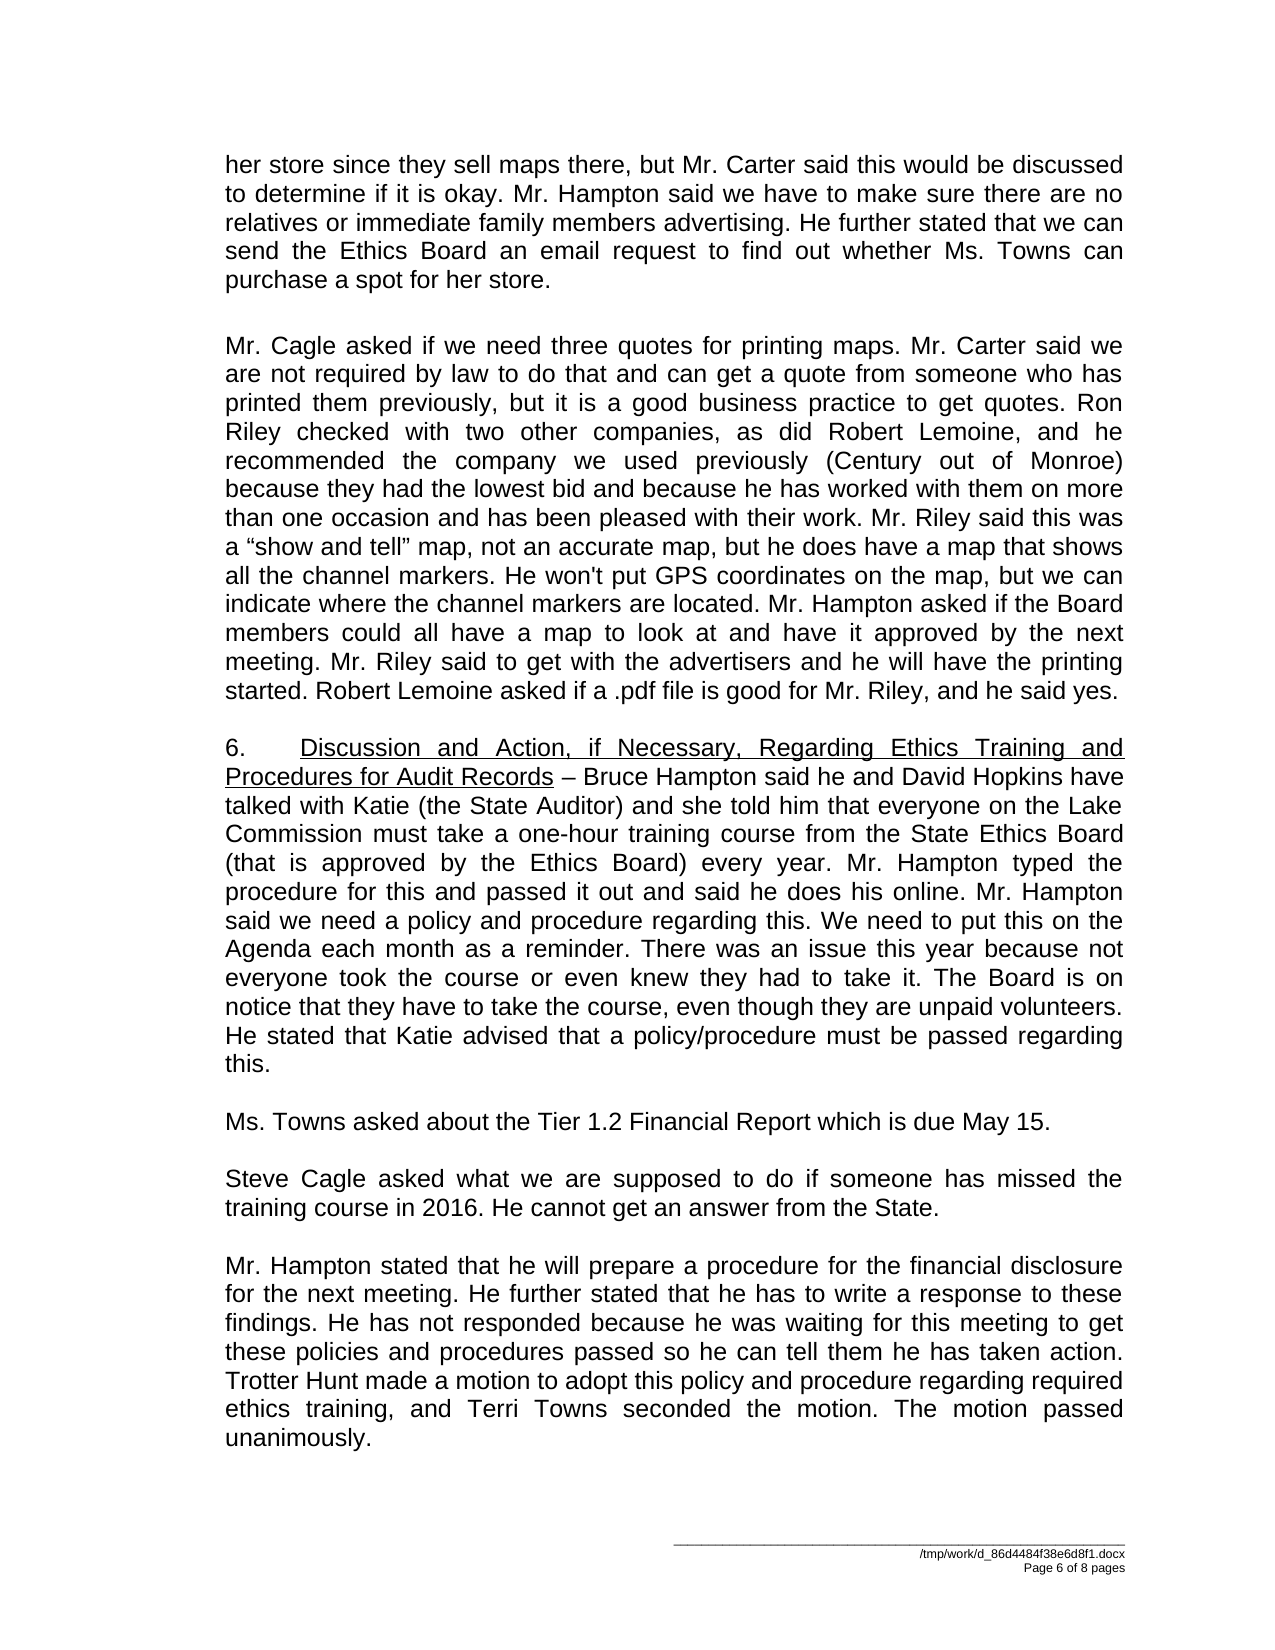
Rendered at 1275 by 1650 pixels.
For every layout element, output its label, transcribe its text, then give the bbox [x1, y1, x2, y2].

text 6. Discussion and Action, if Necessary, Regarding Ethics Training and Procedures for Audit Records – Bruce Hampton said he and David Hopkins have talked with Katie (the State Auditor) and she told him that everyone on the Lake Commission must take a one-hour training course from the State Ethics Board (that is approved by the Ethics Board) every year. Mr. Hampton typed the procedure for this and passed it out and said he does his online. Mr. Hampton said we need a policy and procedure regarding this. We need to put this on the Agenda each month as a reminder. There was an issue this year because not everyone took the course or even knew they had to take it. The Board is on notice that they have to take the course, even though they are unpaid volunteers. He stated that Katie advised that a policy/procedure must be passed regarding this. [225, 733, 1125, 1078]
text Mr. Cagle asked if we need three quotes for printing maps. Mr. Carter said we are not required by law to do that and can get a quote from someone who has printed them previously, but it is a good business practice to get quotes. Ron Riley checked with two other companies, as did Robert Lemoine, and he recommended the company we used previously (Century out of Monroe) because they had the lowest bid and because he has worked with them on more than one occasion and has been pleased with their work. Mr. Riley said this was a “show and tell” map, not an accurate map, but he does have a map that shows all the channel markers. He won't put GPS coordinates on the map, but we can indicate where the channel markers are located. Mr. Hampton asked if the Board members could all have a map to look at and have it approved by the next meeting. Mr. Riley said to get with the advertisers and he will have the printing started. Robert Lemoine asked if a .pdf file is good for Mr. Riley, and he said yes. [225, 331, 1125, 704]
text Mr. Hampton stated that he will prepare a procedure for the financial disclosure for the next meeting. He further stated that he has to write a response to these findings. He has not responded because he was waiting for this meeting to get these policies and procedures passed so he can tell them he has taken action. Trotter Hunt made a motion to adopt this policy and procedure regarding required ethics training, and Terri Towns seconded the motion. The motion passed unanimously. [225, 1251, 1125, 1452]
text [225, 150, 1125, 294]
text Ms. Towns asked about the Tier 1.2 Financial Report which is due May 15. [225, 1107, 1125, 1136]
text Steve Cagle asked what we are supposed to do if someone has missed the training course in 2016. He cannot get an answer from the State. [225, 1164, 1125, 1222]
